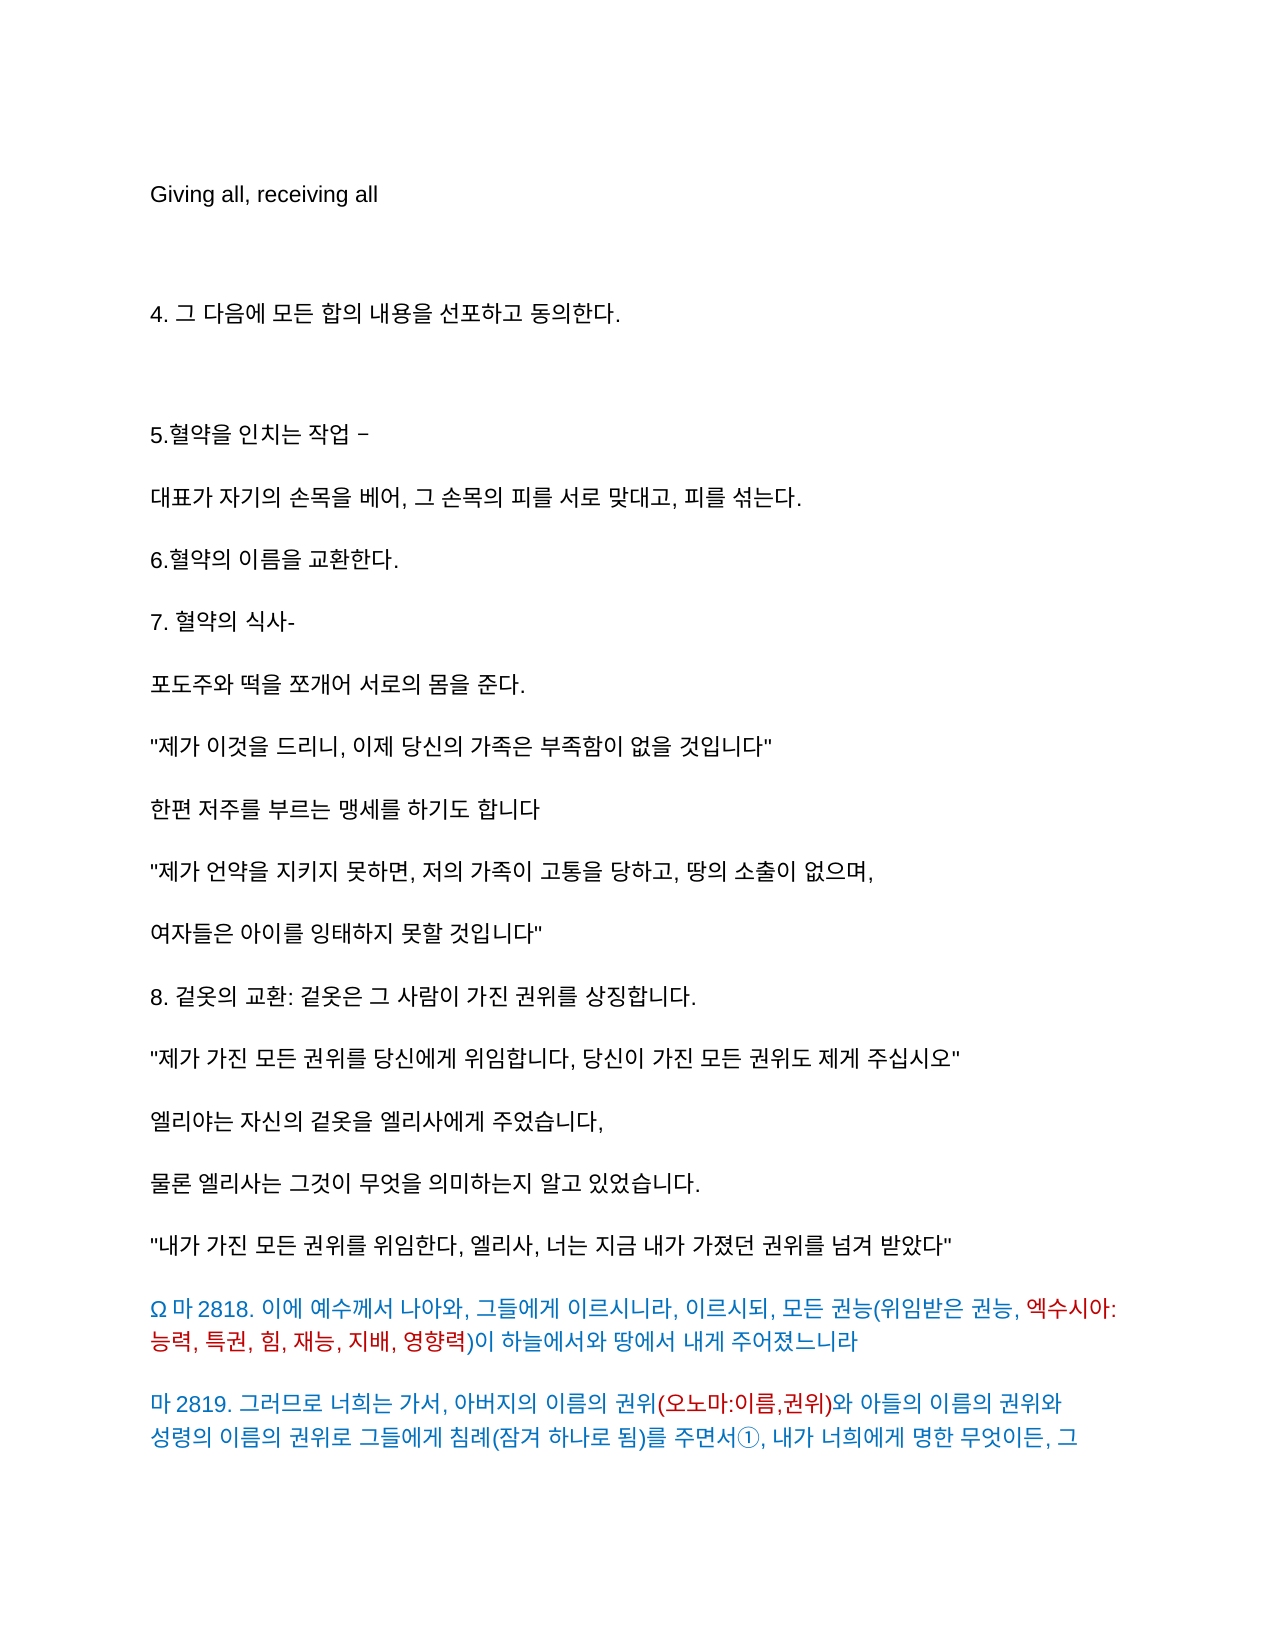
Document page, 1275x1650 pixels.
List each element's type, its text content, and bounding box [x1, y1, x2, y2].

text 대표가 자기의 손목을 베어, 그 손목의 피를 서로 맞대고, 피를 섞는다. [150, 479, 1125, 513]
text 6.혈약의 이름을 교환한다. [150, 542, 1125, 575]
text 5.혈약을 인치는 작업 – [150, 417, 1125, 450]
text Giving all, receiving all [150, 177, 1125, 207]
text "내가 가진 모든 권위를 위임한다, 엘리사, 너는 지금 내가 가졌던 권위를 넘겨 받았다" [150, 1228, 1125, 1261]
text 포도주와 떡을 쪼개어 서로의 몸을 준다. [150, 667, 1125, 700]
text 4. 그 다음에 모든 합의 내용을 선포하고 동의한다. [150, 296, 1125, 329]
text 한편 저주를 부르는 맹세를 하기도 합니다 [150, 791, 1125, 825]
text 물론 엘리사는 그것이 무엇을 의미하는지 알고 있었습니다. [150, 1166, 1125, 1199]
text 7. 혈약의 식사- [150, 604, 1125, 637]
text Ω마2818. 이에 예수께서 나아와, 그들에게 이르시니라, 이르시되, 모든 권능(위임받은 권능, 엑수시아: 능력, 특권, 힘, 재능, 지배, 영향력)이 하늘에서와 땅에서 내게 주어졌느니라 [150, 1291, 1125, 1357]
text 엘리야는 자신의 겉옷을 엘리사에게 주었습니다, [150, 1103, 1125, 1137]
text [150, 1386, 1125, 1453]
text "제가 이것을 드리니, 이제 당신의 가족은 부족함이 없을 것입니다" [150, 729, 1125, 762]
text "제가 언약을 지키지 못하면, 저의 가족이 고통을 당하고, 땅의 소출이 없으며, [150, 854, 1125, 887]
text 여자들은 아이를 잉태하지 못할 것입니다" [150, 916, 1125, 949]
text 8. 겉옷의 교환: 겉옷은 그 사람이 가진 권위를 상징합니다. [150, 979, 1125, 1012]
text "제가 가진 모든 권위를 당신에게 위임합니다, 당신이 가진 모든 권위도 제게 주십시오" [150, 1041, 1125, 1074]
